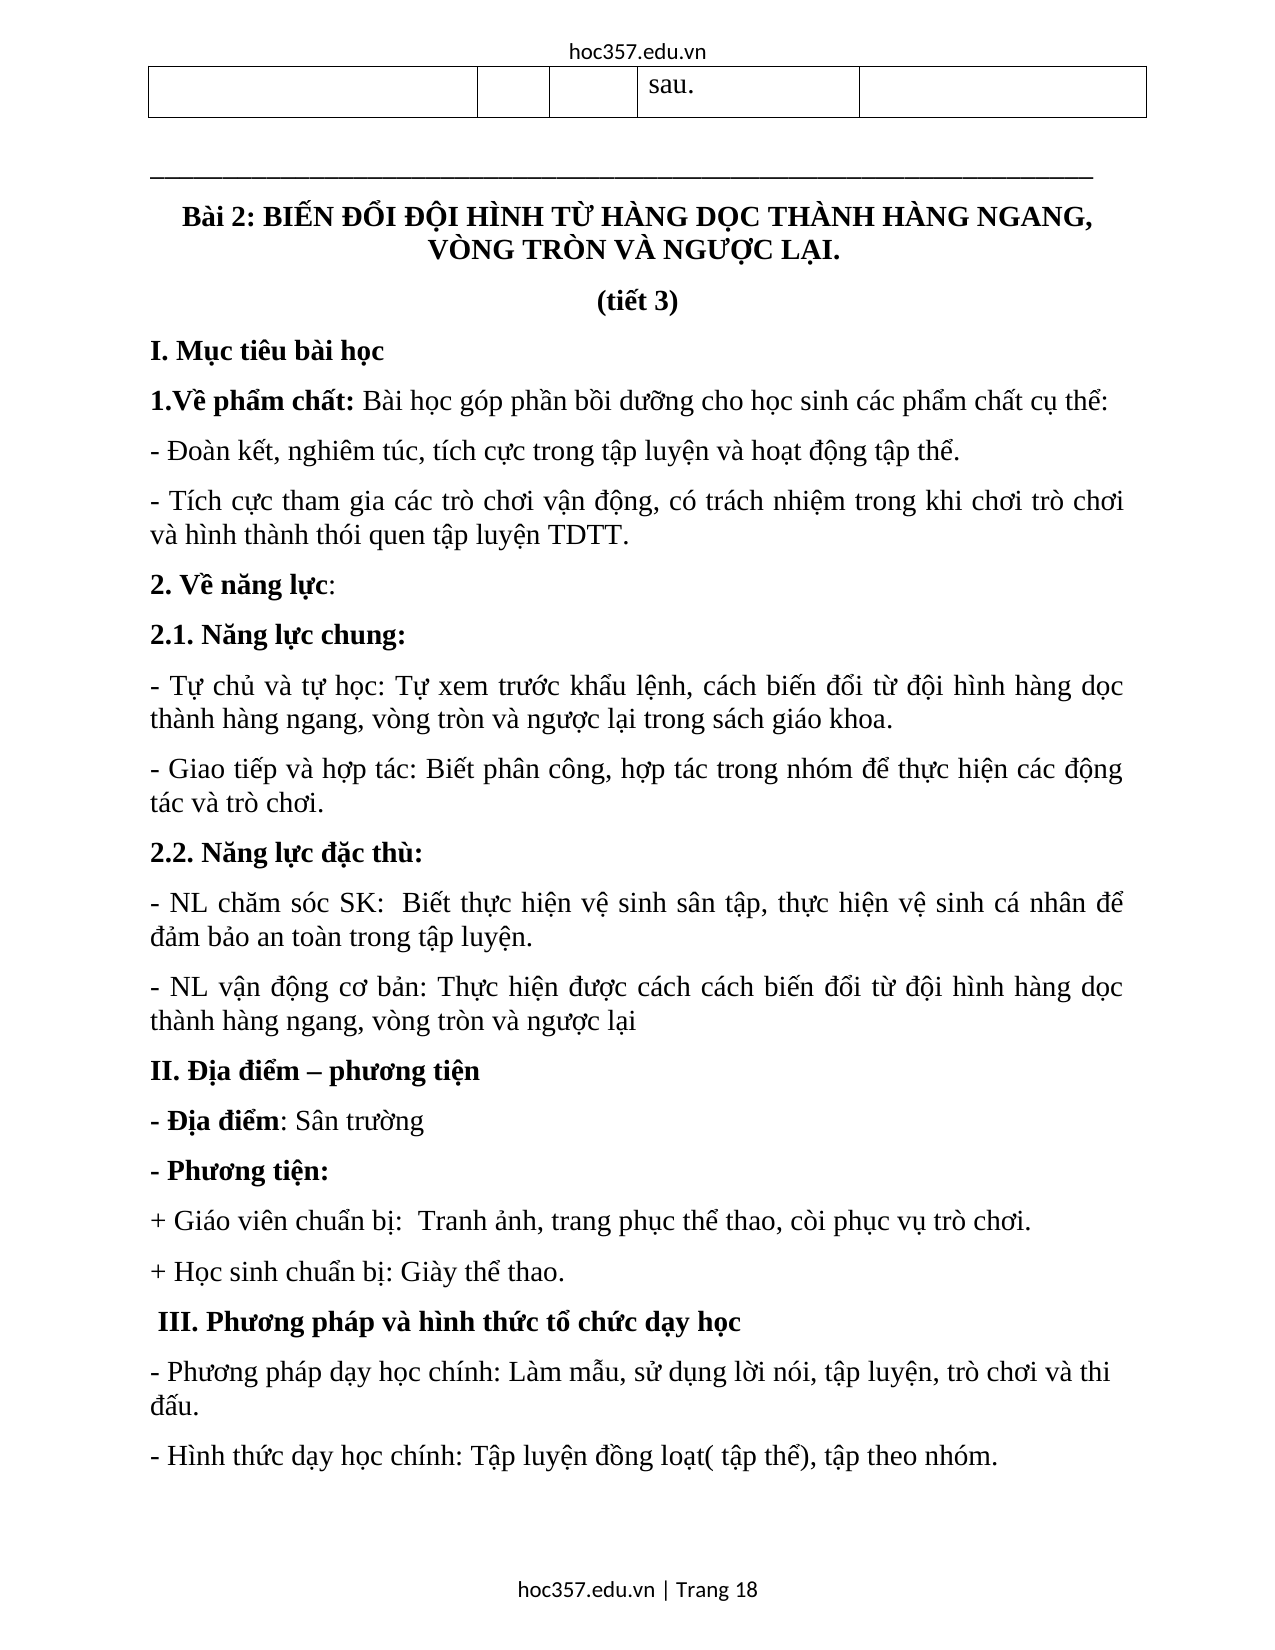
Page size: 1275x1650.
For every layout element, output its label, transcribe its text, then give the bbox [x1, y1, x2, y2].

text I. Mục tiêu bài học [150, 333, 1125, 366]
text - Địa điểm: Sân trường [150, 1103, 1125, 1137]
text + Giáo viên chuẩn bị: Tranh ảnh, trang phục thể thao, còi phục vụ trò chơi. [150, 1203, 1125, 1237]
text - Tự chủ và tự học: Tự xem trước khẩu lệnh, cách biến đổi từ đội hình hàng dọc thành hàng ngang, vòng tròn và ngược lại trong sách giáo khoa. [150, 668, 1125, 735]
text III. Phương pháp và hình thức tổ chức dạy học [150, 1304, 1125, 1337]
text - NL vận động cơ bản: Thực hiện được cách cách biến đổi từ đội hình hàng dọc thành hàng ngang, vòng tròn và ngược lại [150, 969, 1125, 1036]
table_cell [149, 67, 477, 117]
text - Đoàn kết, nghiêm túc, tích cực trong tập luyện và hoạt động tập thể. [150, 433, 1125, 467]
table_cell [550, 67, 637, 117]
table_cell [860, 67, 1146, 117]
text - Giao tiếp và hợp tác: Biết phân công, hợp tác trong nhóm để thực hiện các động tác và trò chơi. [150, 751, 1125, 818]
text 2.1. Năng lực chung: [150, 617, 1125, 651]
text - Phương pháp dạy học chính: Làm mẫu, sử dụng lời nói, tập luyện, trò chơi và thi đấu. [150, 1354, 1125, 1421]
text II. Địa điểm – phương tiện [150, 1053, 1125, 1086]
text - Phương tiện: [150, 1153, 1125, 1187]
text (tiết 3) [150, 283, 1125, 316]
text 2.2. Năng lực đặc thù: [150, 835, 1125, 869]
text 1.Về phẩm chất: Bài học góp phần bồi dưỡng cho học sinh các phẩm chất cụ thể: [150, 383, 1125, 417]
text - Tích cực tham gia các trò chơi vận động, có trách nhiệm trong khi chơi trò chơi và hình thành thói quen tập luyện TDTT. [150, 483, 1125, 551]
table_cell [478, 67, 549, 117]
text + Học sinh chuẩn bị: Giày thể thao. [150, 1254, 1125, 1287]
text - NL chăm sóc SK: Biết thực hiện vệ sinh sân tập, thực hiện vệ sinh cá nhân để đảm bảo an toàn trong tập luyện. [150, 885, 1125, 952]
text Bài 2: BIẾN ĐỔI ĐỘI HÌNH TỪ HÀNG DỌC THÀNH HÀNG NGANG, VÒNG TRÒN VÀ NGƯỢC LẠI. [150, 199, 1125, 266]
text 2. Về năng lực: [150, 567, 1125, 601]
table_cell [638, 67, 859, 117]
text _________________________________________________________________ [150, 147, 1125, 182]
text - Hình thức dạy học chính: Tập luyện đồng loạt( tập thể), tập theo nhóm. [150, 1438, 1125, 1471]
